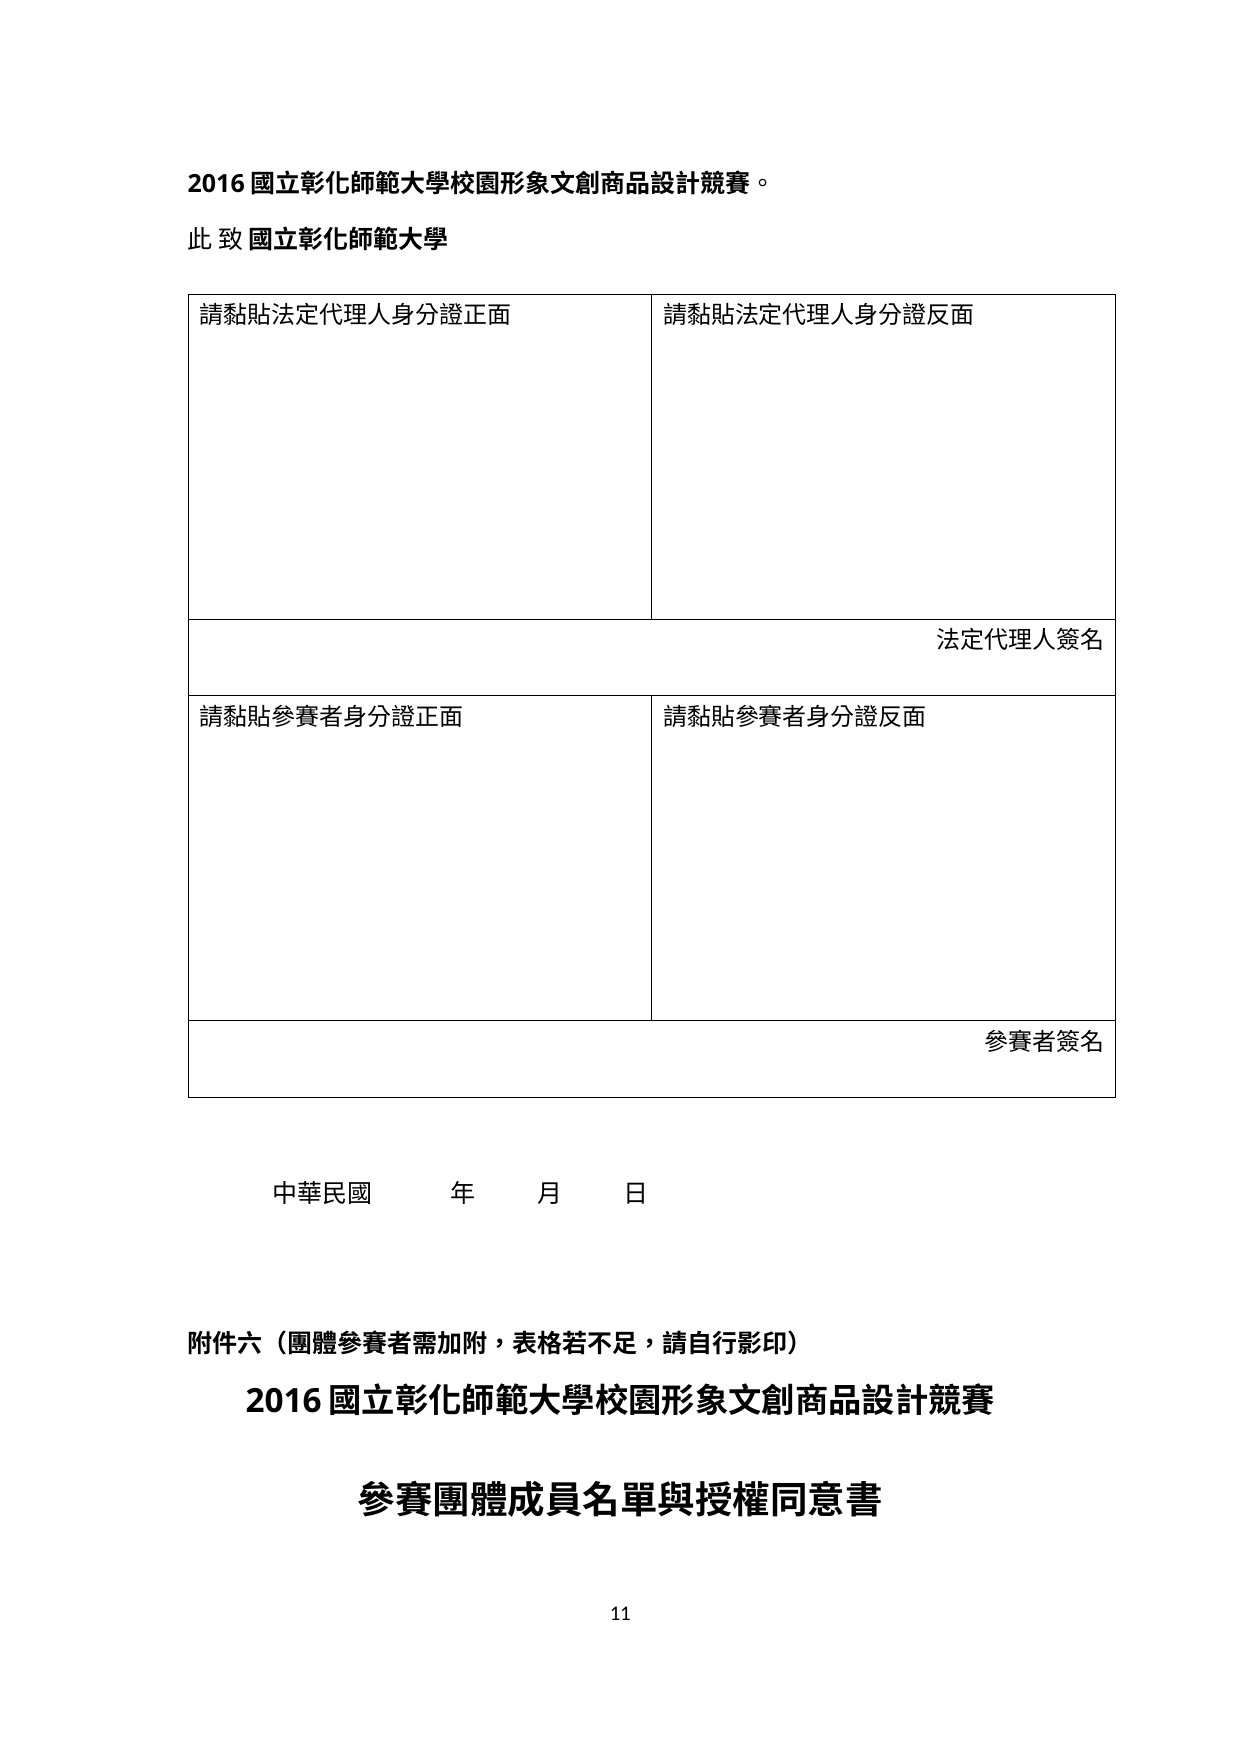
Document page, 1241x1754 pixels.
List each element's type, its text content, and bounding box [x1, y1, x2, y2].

text 中華民國 年 月 日 [187, 1173, 1053, 1210]
text 附件六（團體參賽者需加附，表格若不足，請自行影印） [187, 1323, 1053, 1360]
table_cell 參賽者簽名 [189, 1021, 1115, 1097]
text 參賽團體成員名單與授權同意書 [187, 1459, 1053, 1534]
text 2016國立彰化師範大學校園形象文創商品設計競賽 [187, 1360, 1053, 1435]
table_cell 法定代理人簽名 [189, 620, 1115, 695]
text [187, 162, 1053, 200]
table_header 請黏貼法定代理人身分證反面 [652, 295, 1115, 618]
table_cell 請黏貼參賽者身分證反面 [652, 696, 1115, 1020]
table_cell 請黏貼參賽者身分證正面 [189, 696, 651, 1020]
text 此 致 國立彰化師範大學 [187, 219, 1053, 256]
table_header 請黏貼法定代理人身分證正面 [189, 295, 651, 618]
